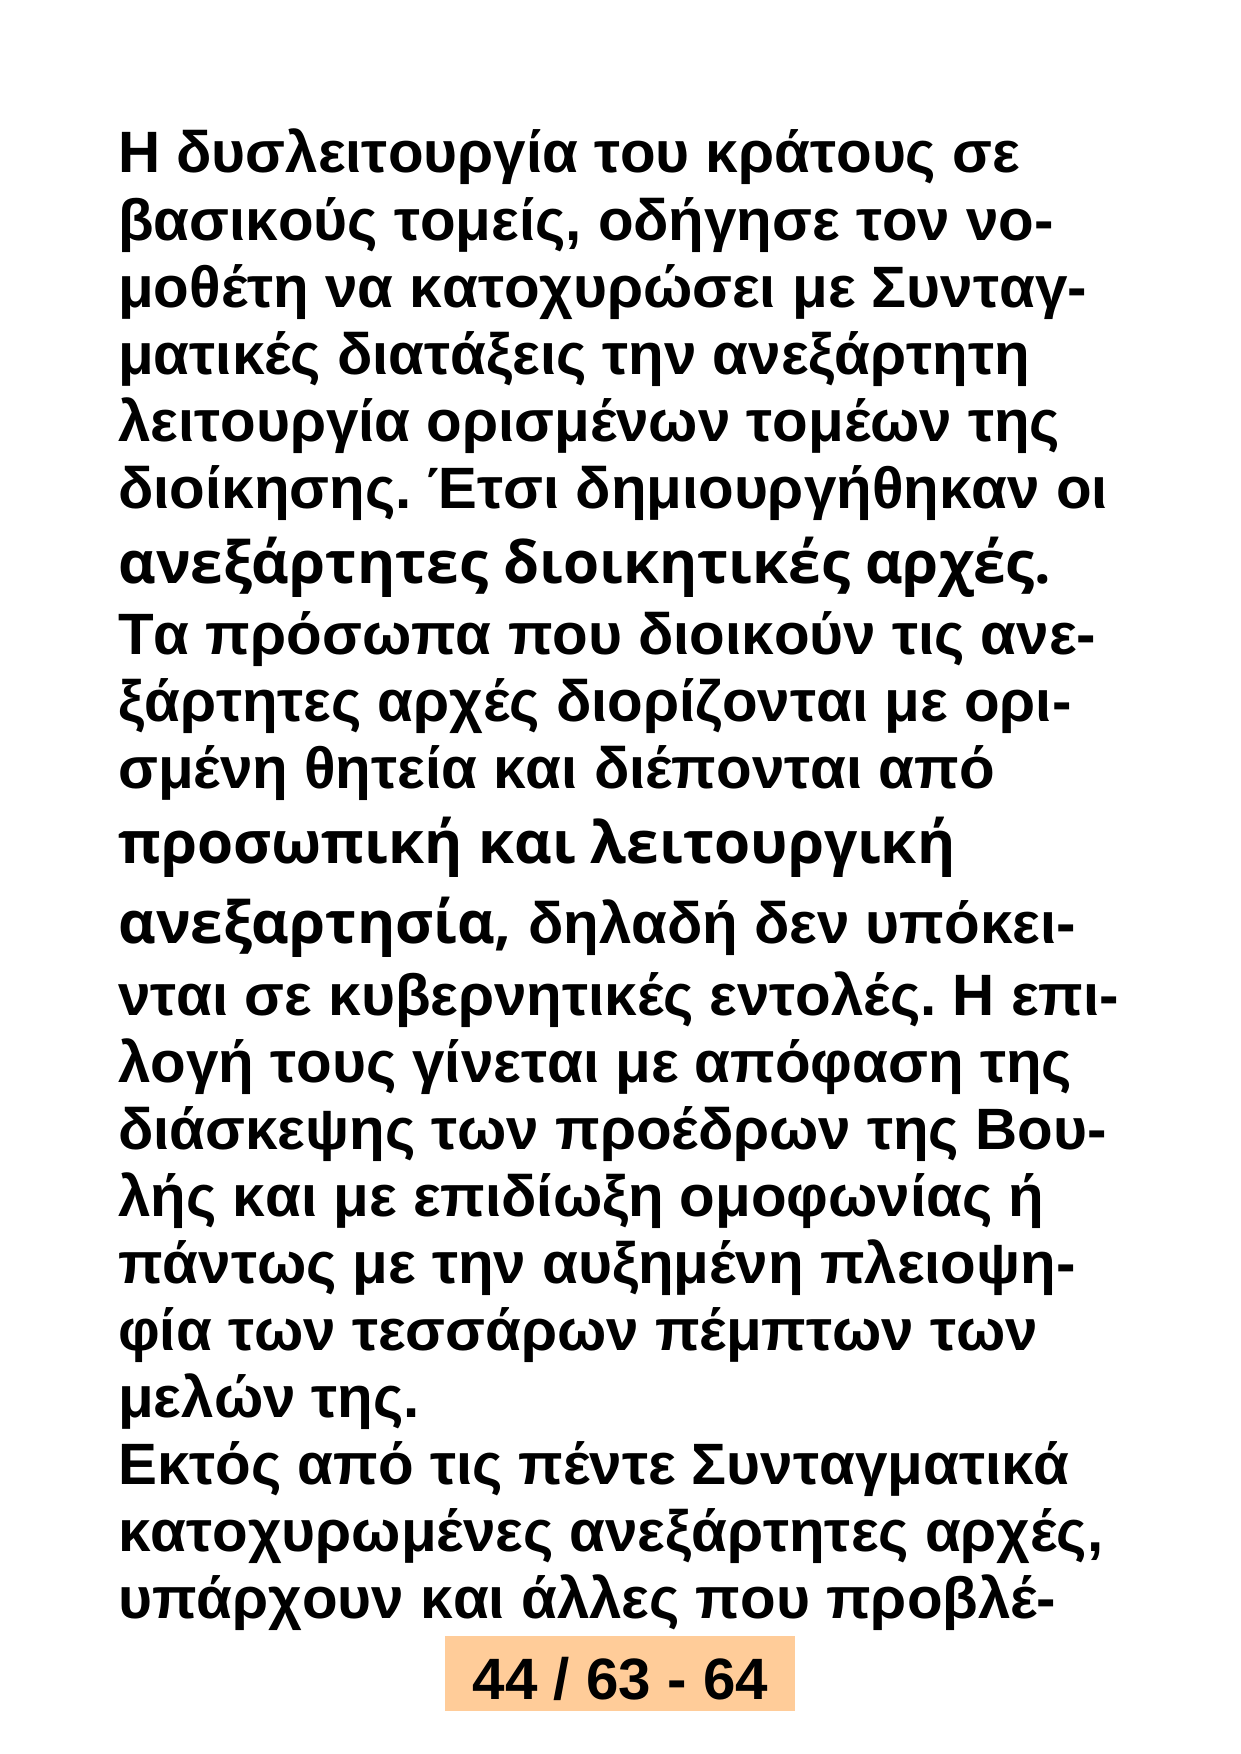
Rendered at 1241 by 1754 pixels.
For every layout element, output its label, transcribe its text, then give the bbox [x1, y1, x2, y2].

text Η δυσλειτουργία του κράτους σε βασικούς τομείς, οδήγησε τον νο-μοθέτη να κατοχυρώσει με Συνταγ-ματικές διατάξεις την ανεξάρτητη λειτουργία ορισμένων τομέων της διοίκησης. Έτσι δημιουργήθηκαν οι ανεξάρτητες διοικητικές αρχές. [118, 118, 1122, 600]
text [118, 1430, 1122, 1631]
text Τα πρόσωπα που διοικούν τις ανε-ξάρτητες αρχές διορίζονται με ορι-σμένη θητεία και διέπονται από προσωπική και λειτουργική ανεξαρτησία, δηλαδή δεν υπόκει-νται σε κυβερνητικές εντολές. Η επι-λογή τους γίνεται με απόφαση της διάσκεψης των προέδρων της Βου-λής και με επιδίωξη ομοφωνίας ή πάντως με την αυξημένη πλειοψη-φία των τεσσάρων πέμπτων των μελών της. [118, 600, 1122, 1430]
